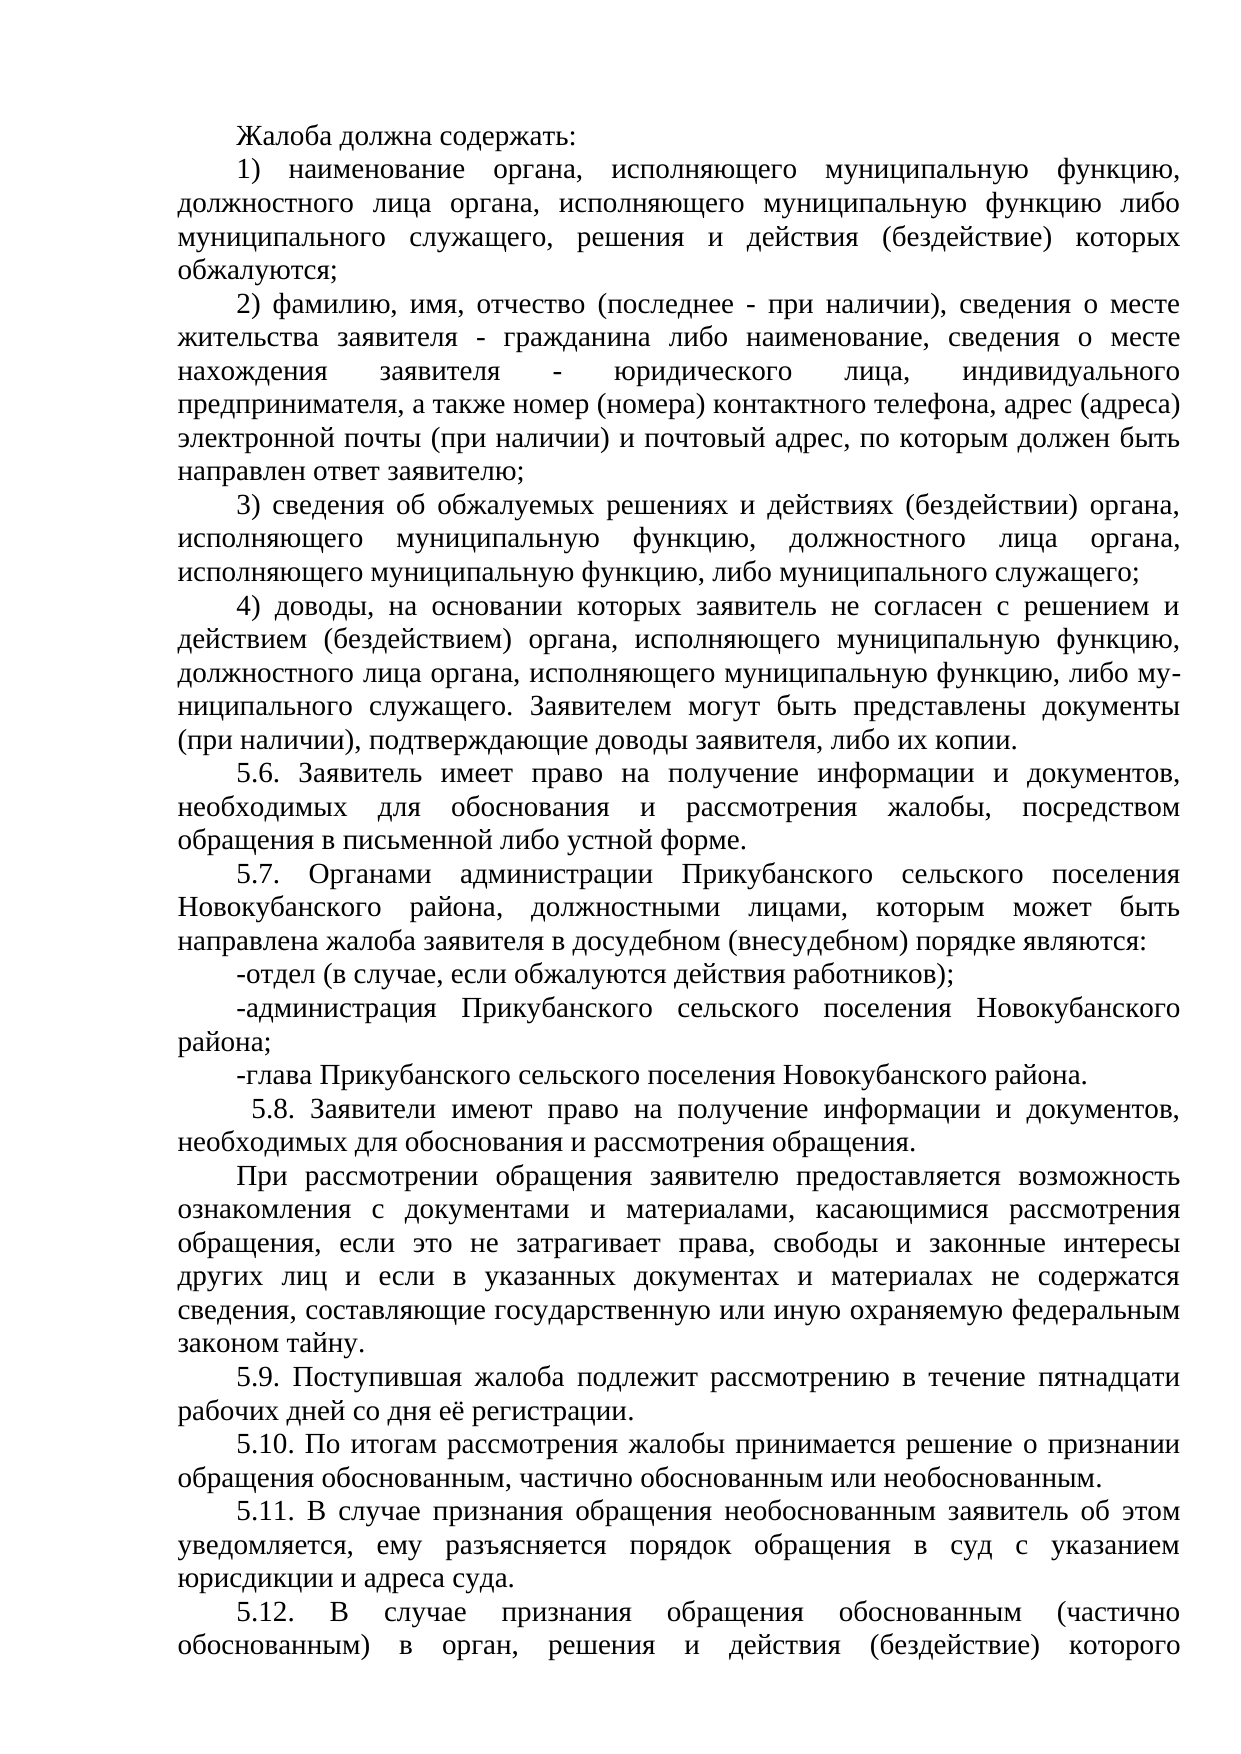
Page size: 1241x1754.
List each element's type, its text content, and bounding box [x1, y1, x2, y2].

text При рассмотрении обращения заявителю предоставляется возможность ознакомления с документами и материалами, касающимися рассмотрения обращения, если это не затрагивает права, свободы и законные интересы других лиц и если в указанных документах и материалах не содержатся сведения, составляющие государственную или иную охраняемую федеральным законом тайну. [177, 1158, 1181, 1359]
text 5.7. Органами администрации Прикубанского сельского поселения Новокубанского района, должностными лицами, которым может быть направлена жалоба заявителя в досудебном (внесудебном) порядке являются: [177, 856, 1181, 957]
text 5.9. Поступившая жалоба подлежит рассмотрению в течение пятнадцати рабочих дней со дня её регистрации. [177, 1359, 1181, 1426]
text 5.10. По итогам рассмотрения жалобы принимается решение о признании обращения обоснованным, частично обоснованным или необоснованным. [177, 1426, 1181, 1493]
text 1) наименование органа, исполняющего муниципальную функцию, должностного лица органа, исполняющего муниципальную функцию либо муниципального служащего, решения и действия (бездействие) которых обжалуются; [177, 152, 1181, 286]
text -отдел (в случае, если обжалуются действия работников); [177, 957, 1181, 990]
text 5.6. Заявитель имеет право на получение информации и документов, необходимых для обоснования и рассмотрения жалобы, посредством обращения в письменной либо устной форме. [177, 755, 1181, 856]
text 3) сведения об обжалуемых решениях и действиях (бездействии) органа, исполняющего муниципальную функцию, должностного лица органа, исполняющего муниципальную функцию, либо муниципального служащего; [177, 487, 1181, 588]
text 5.11. В случае признания обращения необоснованным заявитель об этом уведомляется, ему разъясняется порядок обращения в суд с указанием юрисдикции и адреса суда. [177, 1493, 1181, 1594]
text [177, 1594, 1181, 1661]
text 2) фамилию, имя, отчество (последнее - при наличии), сведения о месте жительства заявителя - гражданина либо наименование, сведения о месте нахождения заявителя - юридического лица, индивидуального предпринимателя, а также номер (номера) контактного телефона, адрес (адреса) электронной почты (при наличии) и почтовый адрес, по которым должен быть направлен ответ заявителю; [177, 286, 1181, 487]
text -администрация Прикубанского сельского поселения Новокубанского района; [177, 990, 1181, 1057]
text 4) доводы, на основании которых заявитель не согласен с решением и действием (бездействием) органа, исполняющего муниципальную функцию, должностного лица органа, исполняющего муниципальную функцию, либо муниципального служащего. Заявителем могут быть представлены документы (при наличии), подтверждающие доводы заявителя, либо их копии. [177, 588, 1181, 755]
text -глава Прикубанского сельского поселения Новокубанского района. [177, 1057, 1181, 1091]
text Жалоба должна содержать: [177, 118, 1181, 152]
text 5.8. Заявители имеют право на получение информации и документов, необходимых для обоснования и рассмотрения обращения. [177, 1091, 1181, 1158]
